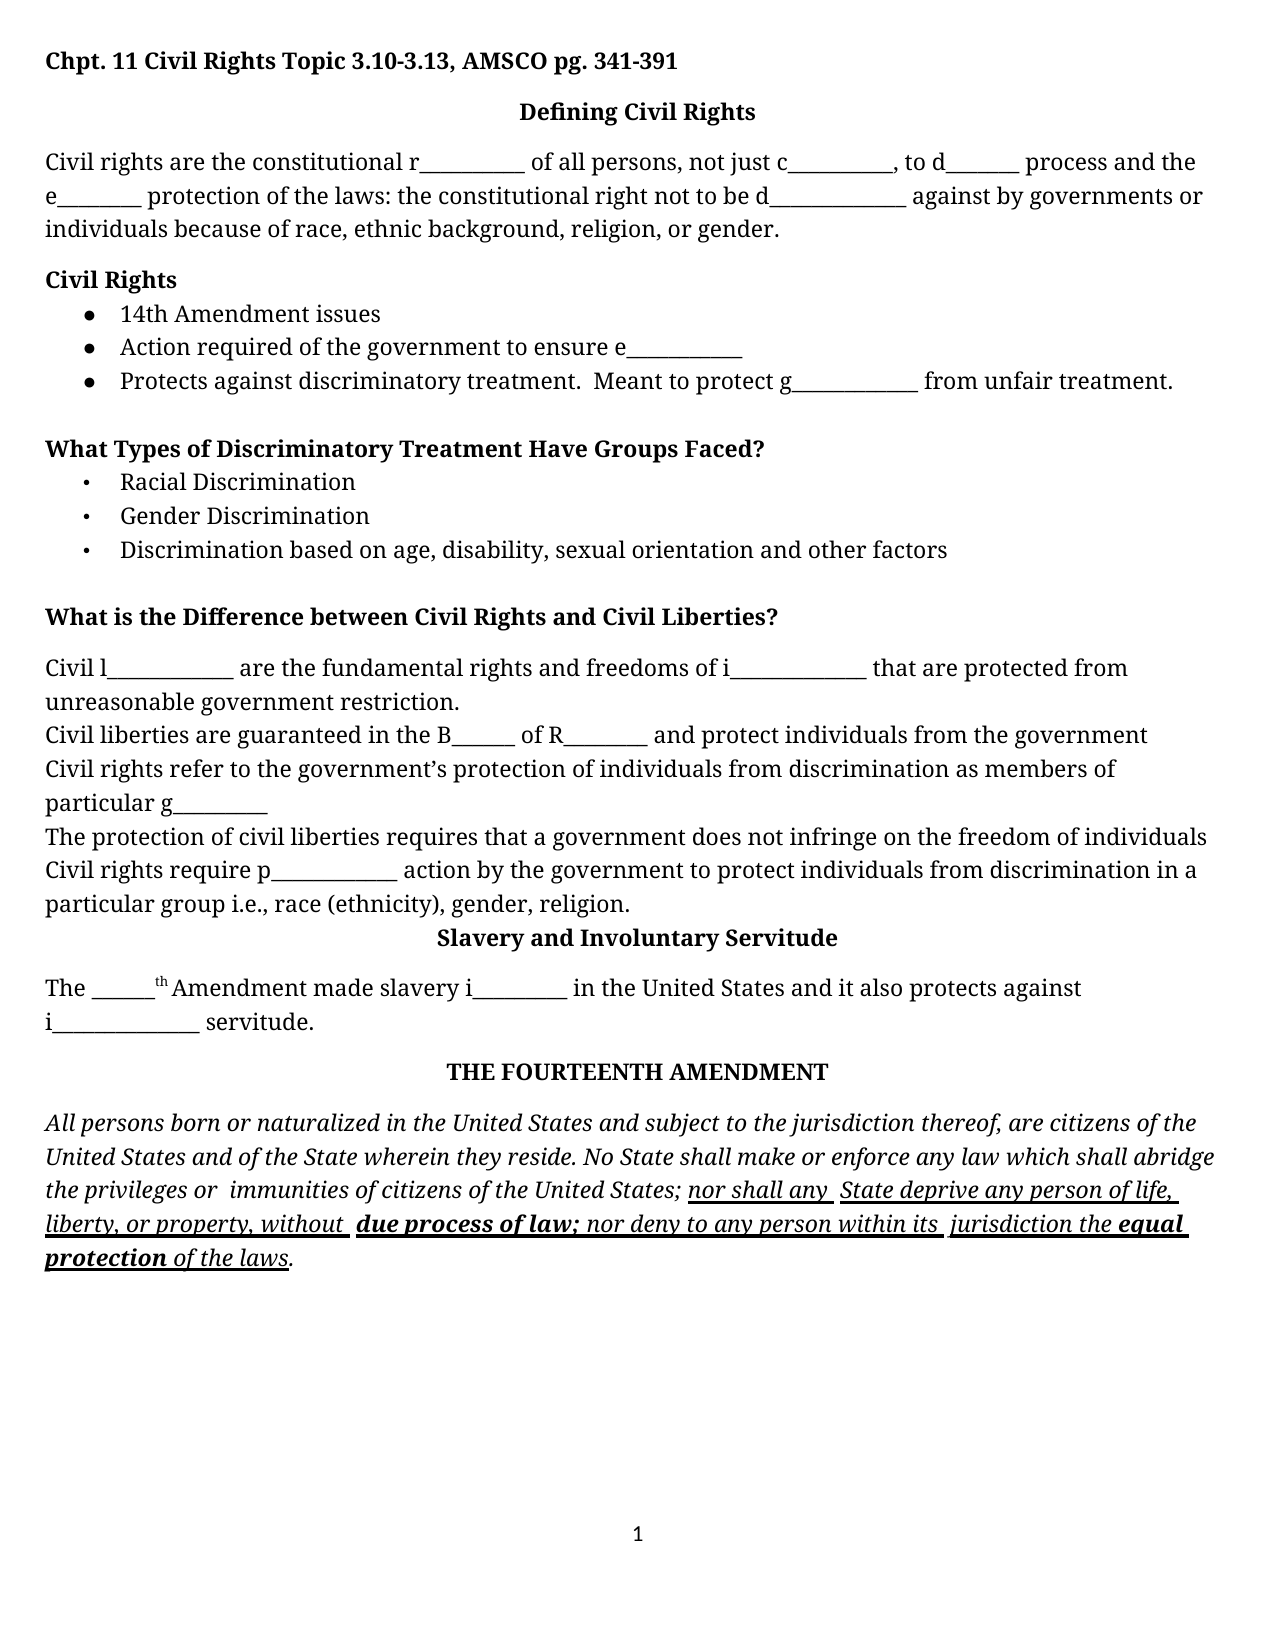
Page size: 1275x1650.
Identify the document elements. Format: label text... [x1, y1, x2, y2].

list Gender Discrimination [82, 500, 1230, 531]
text Slavery and Involuntary Servitude [45, 922, 1230, 953]
text The ______th Amendment made slavery i_________ in the United States and it also protects against i______________ servitude. [45, 972, 1230, 1037]
text Civil Rights [45, 264, 1230, 295]
text Civil l____________ are the fundamental rights and freedoms of i_____________ that are protected from unreasonable government restriction. [45, 652, 1230, 717]
text Defining Civil Rights [45, 95, 1230, 127]
list Protects against discriminatory treatment. Meant to protect g____________ from unfair treatment. [82, 365, 1230, 396]
list Discrimination based on age, disability, sexual orientation and other factors [82, 534, 1230, 565]
text What is the Difference between Civil Rights and Civil Liberties? [45, 601, 1230, 632]
text Civil rights require p____________ action by the government to protect individuals from discrimination in a particular group i.e., race (ethnicity), gender, religion. [45, 854, 1230, 919]
list Racial Discrimination [82, 466, 1230, 497]
text Civil rights are the constitutional r__________ of all persons, not just c__________, to d_______ process and the e________ protection of the laws: the constitutional right not to be d_____________ against by governments or individuals because of race, ethnic background, religion, or gender. [45, 146, 1230, 244]
text THE FOURTEENTH AMENDMENT [45, 1056, 1230, 1087]
text What Types of Discriminatory Treatment Have Groups Faced? [45, 432, 1230, 464]
text All persons born or naturalized in the United States and subject to the jurisdiction thereof, are citizens of the United States and of the State wherein they reside. No State shall make or enforce any law which shall abridge the privileges or immunities of citizens of the United States; nor shall any State deprive any person of life, liberty, or property, without due process of law; nor deny to any person within its jurisdiction the equal protection of the laws. [45, 1107, 1230, 1273]
list 14th Amendment issues [82, 297, 1230, 329]
text Civil rights refer to the government’s protection of individuals from discrimination as members of particular g_________ [45, 753, 1230, 818]
text Civil liberties are guaranteed in the B______ of R________ and protect individuals from the government [45, 719, 1230, 750]
list Action required of the government to ensure e___________ [82, 331, 1230, 362]
text The protection of civil liberties requires that a government does not infringe on the freedom of individuals [45, 820, 1230, 852]
text Chpt. 11 Civil Rights Topic 3.10-3.13, AMSCO pg. 341-391 [45, 45, 1230, 76]
